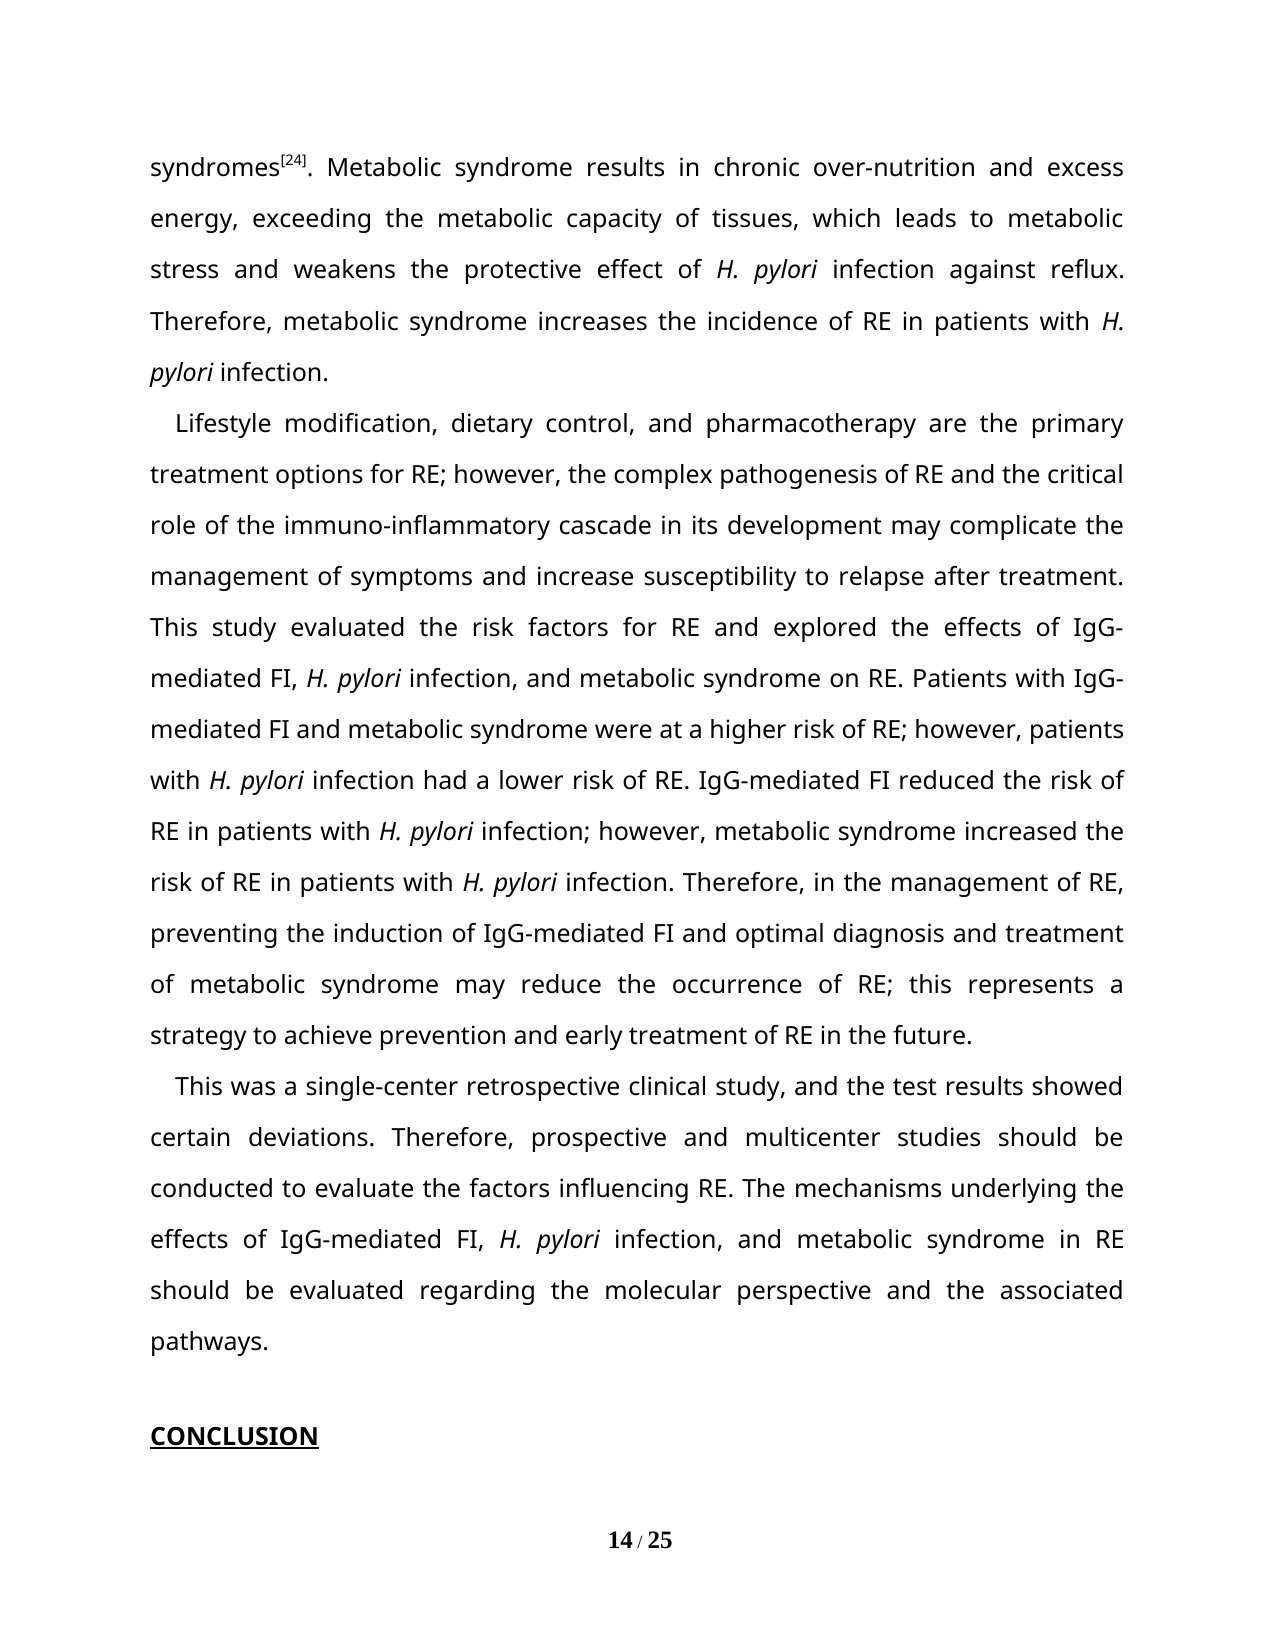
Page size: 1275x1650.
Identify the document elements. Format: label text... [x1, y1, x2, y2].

text This was a single-center retrospective clinical study, and the test results showed certain deviations. Therefore, prospective and multicenter studies should be conducted to evaluate the factors influencing RE. The mechanisms underlying the effects of IgG-mediated FI, H. pylori infection, and metabolic syndrome in RE should be evaluated regarding the molecular perspective and the associated pathways. [150, 1069, 1125, 1358]
text CONCLUSION [150, 1418, 1125, 1452]
text Lifestyle modification, dietary control, and pharmacotherapy are the primary treatment options for RE; however, the complex pathogenesis of RE and the critical role of the immuno-inflammatory cascade in its development may complicate the management of symptoms and increase susceptibility to relapse after treatment. This study evaluated the risk factors for RE and explored the effects of IgG-mediated FI, H. pylori infection, and metabolic syndrome on RE. Patients with IgG-mediated FI and metabolic syndrome were at a higher risk of RE; however, patients with H. pylori infection had a lower risk of RE. IgG-mediated FI reduced the risk of RE in patients with H. pylori infection; however, metabolic syndrome increased the risk of RE in patients with H. pylori infection. Therefore, in the management of RE, preventing the induction of IgG-mediated FI and optimal diagnosis and treatment of metabolic syndrome may reduce the occurrence of RE; this represents a strategy to achieve prevention and early treatment of RE in the future. [150, 405, 1125, 1052]
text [150, 150, 1125, 388]
